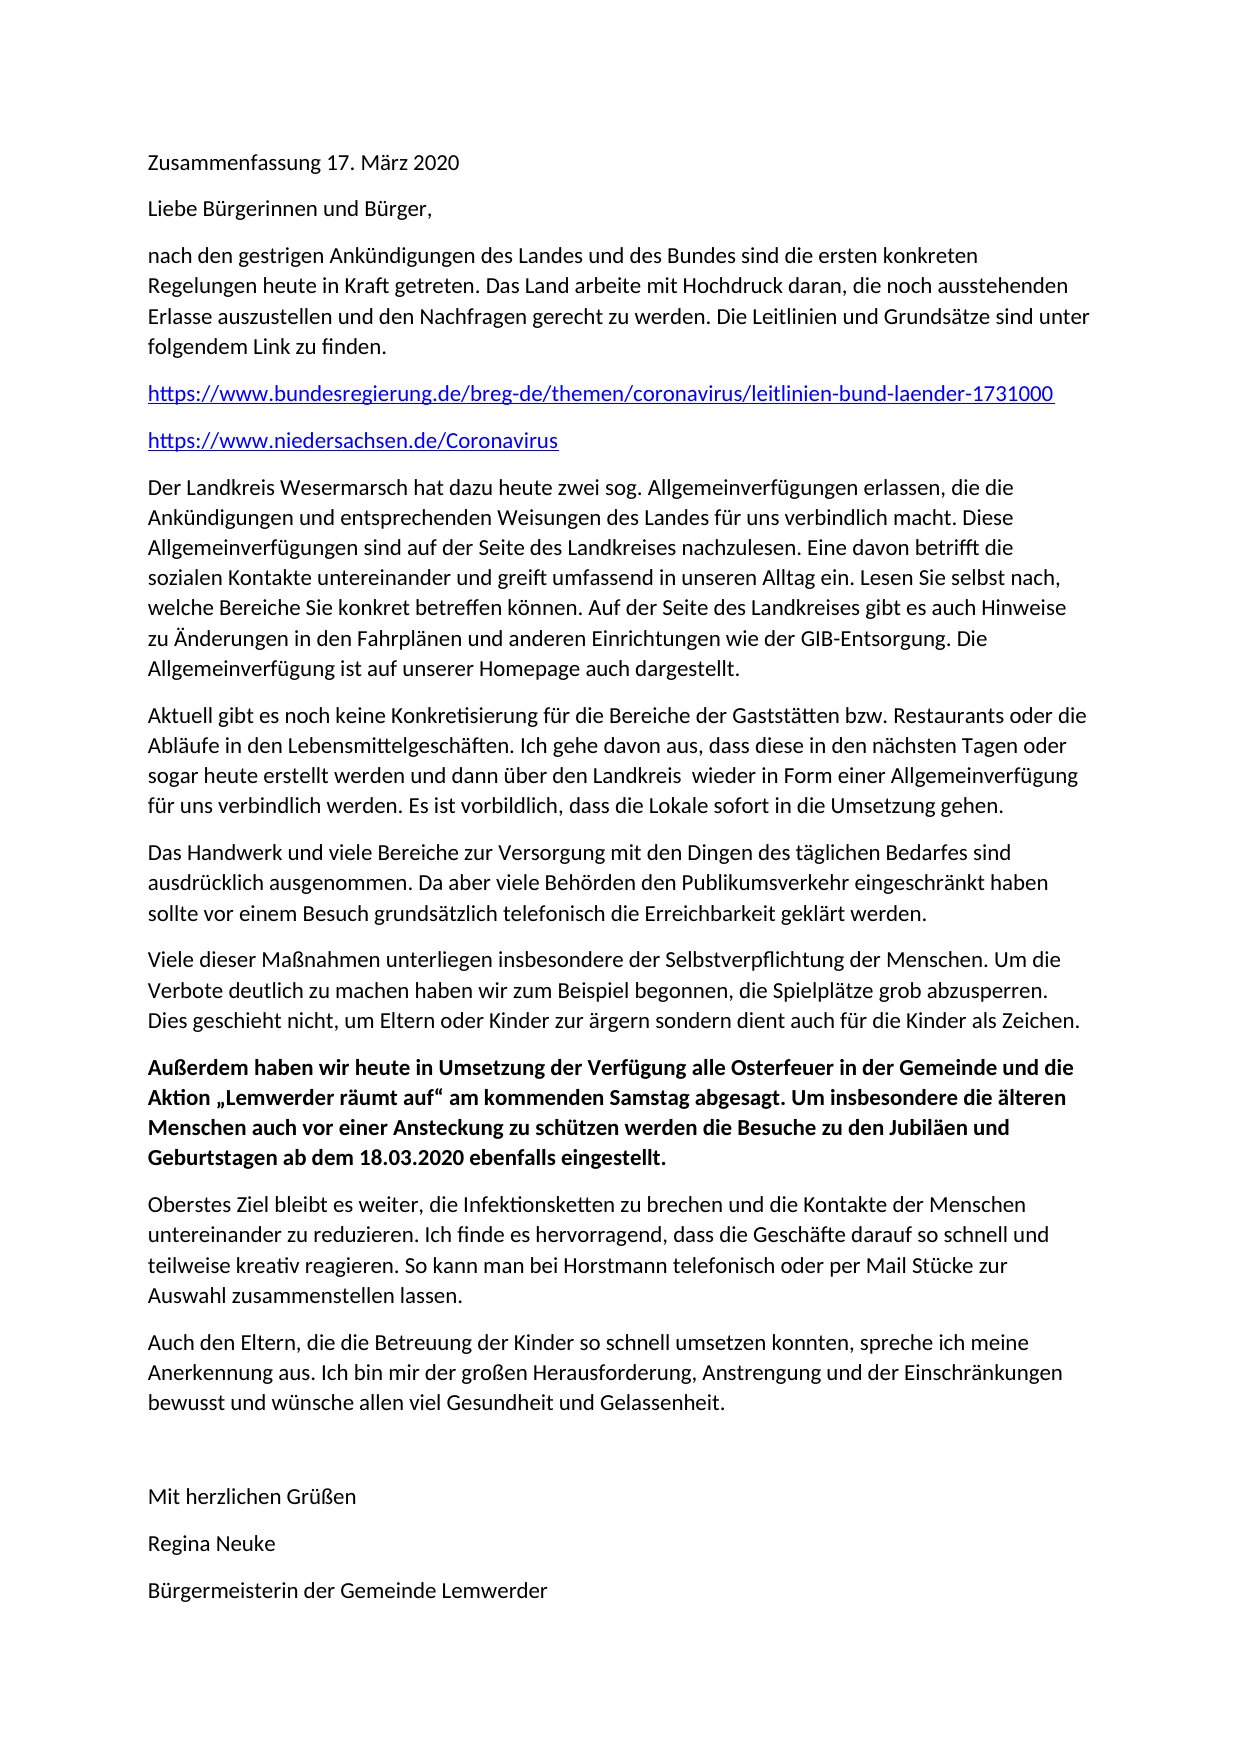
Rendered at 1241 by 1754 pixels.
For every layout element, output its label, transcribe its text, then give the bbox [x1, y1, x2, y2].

text Auch den Eltern, die die Betreuung der Kinder so schnell umsetzen konnten, spreche ich meine Anerkennung aus. Ich bin mir der großen Herausforderung, Anstrengung und der Einschränkungen bewusst und wünsche allen viel Gesundheit und Gelassenheit. [148, 1328, 1093, 1416]
text Das Handwerk und viele Bereiche zur Versorgung mit den Dingen des täglichen Bedarfes sind ausdrücklich ausgenommen. Da aber viele Behörden den Publikumsverkehr eingeschränkt haben sollte vor einem Besuch grundsätzlich telefonisch die Erreichbarkeit geklärt werden. [148, 838, 1093, 927]
text Regina Neuke [148, 1529, 1093, 1557]
text Bürgermeisterin der Gemeinde Lemwerder [148, 1576, 1093, 1604]
text Oberstes Ziel bleibt es weiter, die Infektionsketten zu brechen und die Kontakte der Menschen untereinander zu reduzieren. Ich finde es hervorragend, dass die Geschäfte darauf so schnell und teilweise kreativ reagieren. So kann man bei Horstmann telefonisch oder per Mail Stücke zur Auswahl zusammenstellen lassen. [148, 1190, 1093, 1309]
text Der Landkreis Wesermarsch hat dazu heute zwei sog. Allgemeinverfügungen erlassen, die die Ankündigungen und entsprechenden Weisungen des Landes für uns verbindlich macht. Diese Allgemeinverfügungen sind auf der Seite des Landkreises nachzulesen. Eine davon betrifft die sozialen Kontakte untereinander und greift umfassend in unseren Alltag ein. Lesen Sie selbst nach, welche Bereiche Sie konkret betreffen können. Auf der Seite des Landkreises gibt es auch Hinweise zu Änderungen in den Fahrplänen und anderen Einrichtungen wie der GIB-Entsorgung. Die Allgemeinverfügung ist auf unserer Homepage auch dargestellt. [148, 473, 1093, 682]
text Zusammenfassung 17. März 2020 [148, 148, 1093, 176]
text Außerdem haben wir heute in Umsetzung der Verfügung alle Osterfeuer in der Gemeinde und die Aktion „Lemwerder räumt auf“ am kommenden Samstag abgesagt. Um insbesondere die älteren Menschen auch vor einer Ansteckung zu schützen werden die Besuche zu den Jubiläen und Geburtstagen ab dem 18.03.2020 ebenfalls eingestellt. [148, 1053, 1093, 1171]
text nach den gestrigen Ankündigungen des Landes und des Bundes sind die ersten konkreten Regelungen heute in Kraft getreten. Das Land arbeite mit Hochdruck daran, die noch ausstehenden Erlasse auszustellen und den Nachfragen gerecht zu werden. Die Leitlinien und Grundsätze sind unter folgendem Link zu finden. [148, 241, 1093, 360]
text Aktuell gibt es noch keine Konkretisierung für die Bereiche der Gaststätten bzw. Restaurants oder die Abläufe in den Lebensmittelgeschäften. Ich gehe davon aus, dass diese in den nächsten Tagen oder sogar heute erstellt werden und dann über den Landkreis wieder in Form einer Allgemeinverfügung für uns verbindlich werden. Es ist vorbildlich, dass die Lokale sofort in die Umsetzung gehen. [148, 701, 1093, 819]
text Mit herzlichen Grüßen [148, 1482, 1093, 1510]
text Liebe Bürgerinnen und Bürger, [148, 194, 1093, 222]
text https://www.bundesregierung.de/breg-de/themen/coronavirus/leitlinien-bund-laender-1731000 [148, 379, 1093, 407]
text Viele dieser Maßnahmen unterliegen insbesondere der Selbstverpflichtung der Menschen. Um die Verbote deutlich zu machen haben wir zum Beispiel begonnen, die Spielplätze grob abzusperren. Dies geschieht nicht, um Eltern oder Kinder zur ärgern sondern dient auch für die Kinder als Zeichen. [148, 946, 1093, 1034]
text https://www.niedersachsen.de/Coronavirus [148, 426, 1093, 454]
